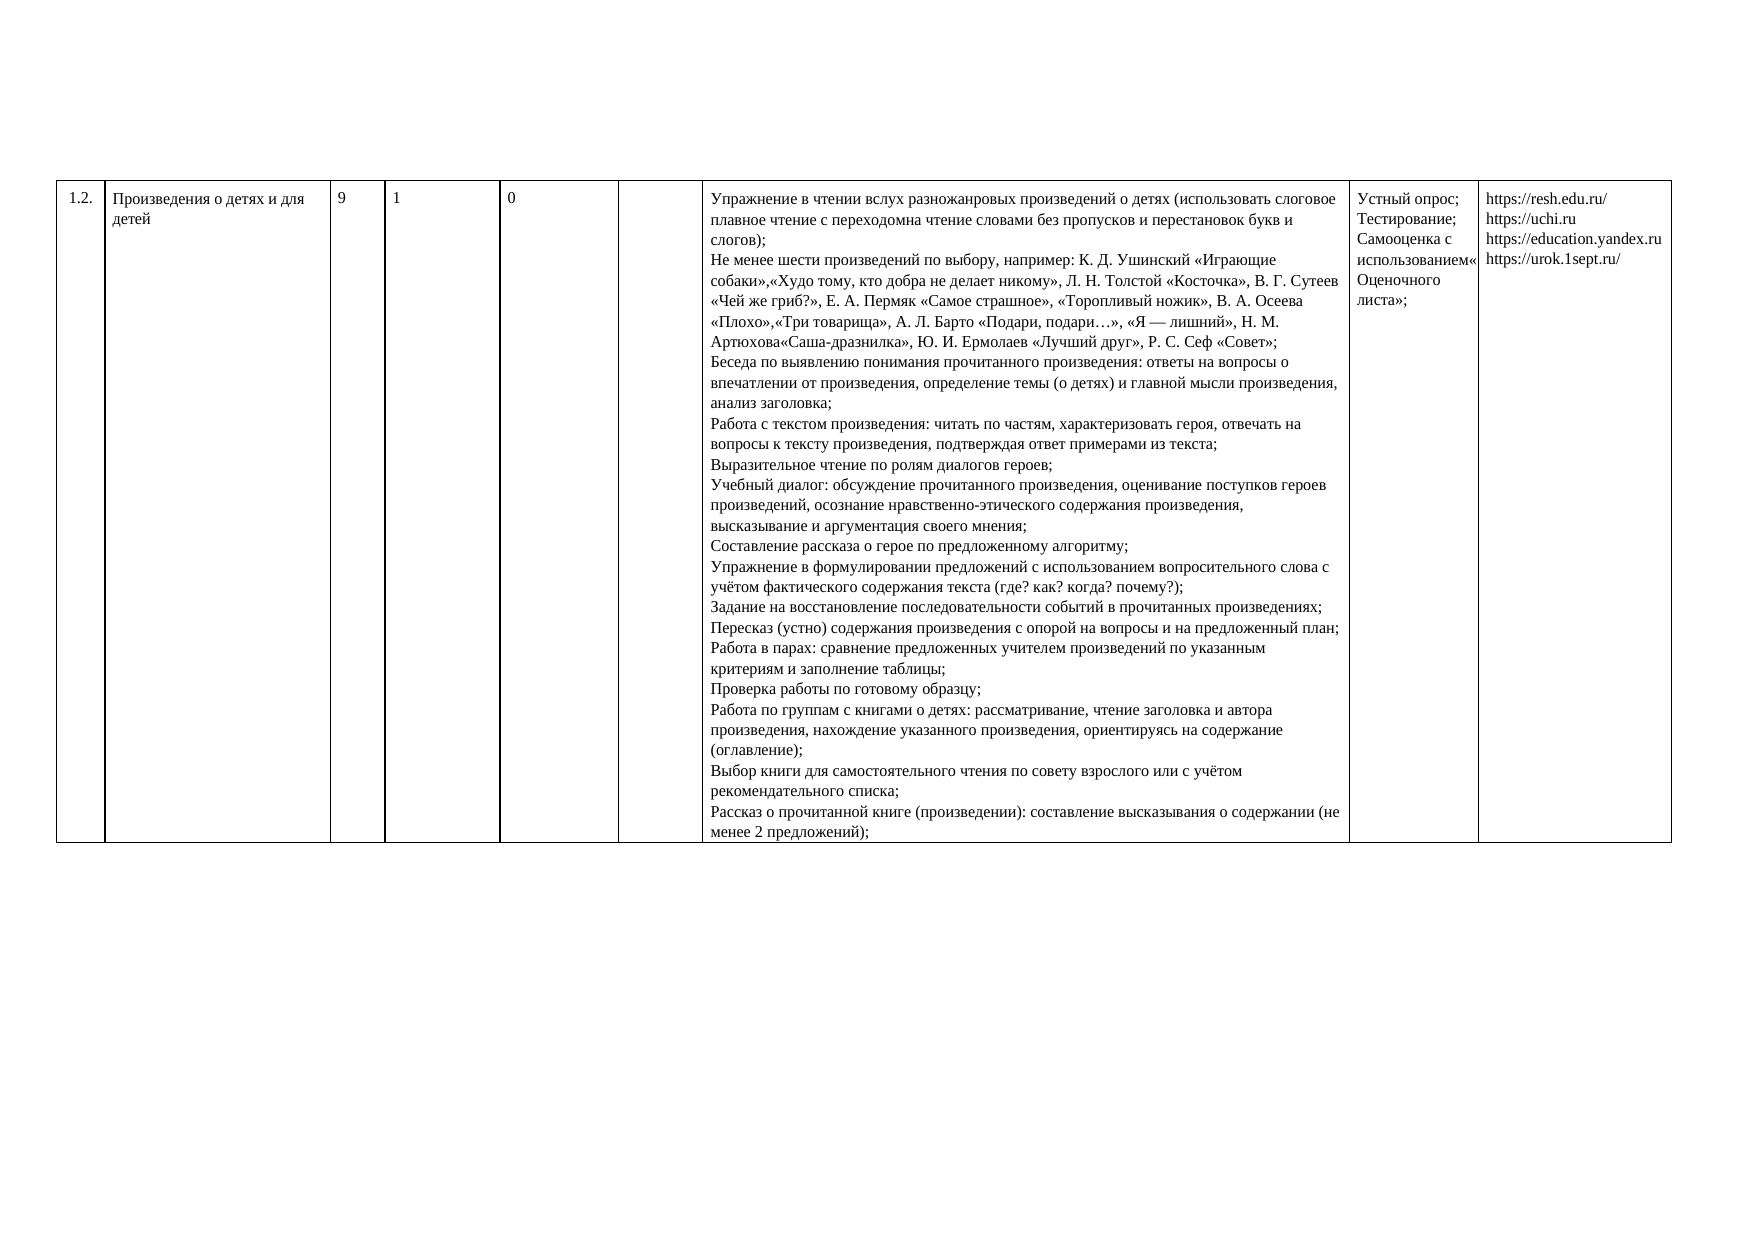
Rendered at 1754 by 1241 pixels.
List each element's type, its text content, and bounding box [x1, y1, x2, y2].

table_header Упражнение в чтении вслух разножанровых произведений о детях (использовать слоговое плавное чтение с переходомна чтение словами без пропусков и перестановок букв и слогов); Не менее шести произведений по выбору, например: К. Д. Ушинский «Играющие собаки»,«Худо тому, кто добра не делает никому», Л. Н. Толстой «Косточка», В. Г. Сутеев «Чей же гриб?», Е. А. Пермяк «Самое страшное», «Торопливый ножик», В. А. Осеева «Плохо»,«Три товарища», А. Л. Барто «Подари, подари…», «Я — лишний», Н. М. Артюхова«Саша-дразнилка», Ю. И. Ермолаев «Лучший друг», Р. С. Сеф «Совет»; Беседа по выявлению понимания прочитанного произведения: ответы на вопросы о впечатлении от произведения, определение темы (о детях) и главной мысли произведения, анализ заголовка; Работа с текстом произведения: читать по частям, характеризовать героя, отвечать на вопросы к тексту произведения, подтверждая ответ примерами из текста; Выразительное чтение по ролям диалогов героев; Учебный диалог: обсуждение прочитанного произведения, оценивание поступков героев произведений, осознание нравственно-этического содержания произведения, высказывание и аргументация своего мнения; Составление рассказа о герое по предложенному алгоритму; Упражнение в формулировании предложений с использованием вопросительного слова с учётом фактического содержания текста (где? как? когда? почему?); Задание на восстановление последовательности событий в прочитанных произведениях; Пересказ (устно) содержания произведения с опорой на вопросы и на предложенный план; Работа в парах: сравнение предложенных учителем произведений по указанным критериям и заполнение таблицы; Проверка работы по готовому образцу; Работа по группам с книгами о детях: рассматривание, чтение заголовка и автора произведения, нахождение указанного произведения, ориентируясь на содержание (оглавление); Выбор книги для самостоятельного чтения по совету взрослого или с учётом рекомендательного списка; Рассказ о прочитанной книге (произведении): составление высказывания о содержании (не менее 2 предложений); [703, 181, 1349, 842]
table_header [1479, 181, 1671, 842]
table_header [619, 181, 702, 842]
table_header 9 [331, 181, 384, 842]
table_header Устный опрос; Тестирование; Самооценка с использованием«Оценочного листа»; [1350, 181, 1478, 842]
table_header 1 [386, 181, 499, 842]
table_header 1.2. [57, 181, 104, 842]
table_header Произведения о детях и для детей [106, 181, 330, 842]
table_header 0 [501, 181, 618, 842]
